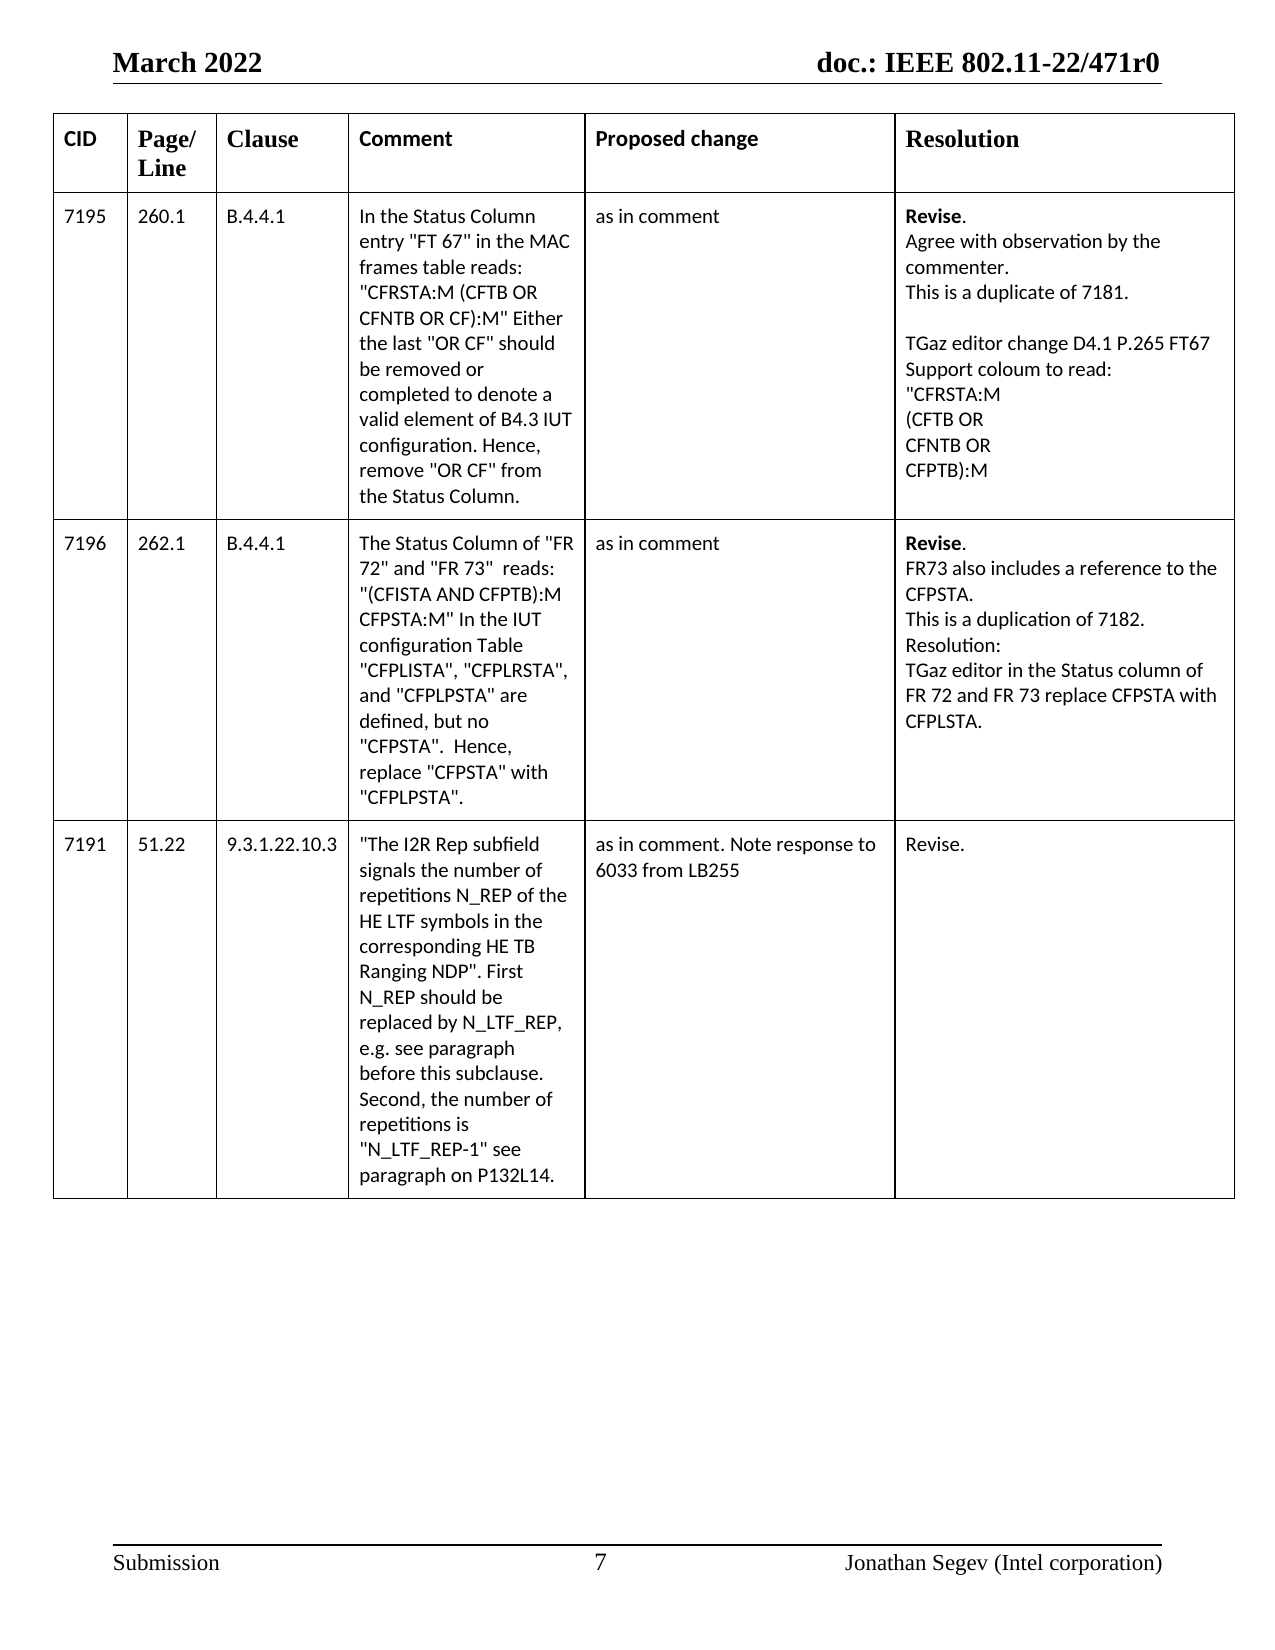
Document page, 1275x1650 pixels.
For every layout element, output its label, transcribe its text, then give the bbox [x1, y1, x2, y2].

table_cell as in comment. Note response to 6033 from LB255 [586, 821, 894, 1198]
table_header CID [54, 114, 127, 192]
table_cell Revise. FR73 also includes a reference to the CFPSTA. This is a duplication of 7182. Resolution: TGaz editor in the Status column of FR 72 and FR 73 replace CFPSTA with CFPLSTA. [896, 520, 1234, 820]
table_header Resolution [896, 114, 1234, 192]
table_cell 260.1 [128, 193, 216, 519]
table_cell In the Status Column entry "FT 67" in the MAC frames table reads: "CFRSTA:M (CFTB OR CFNTB OR CF):M" Either the last "OR CF" should be removed or completed to denote a valid element of B4.3 IUT configuration. Hence, remove "OR CF" from the Status Column. [349, 193, 584, 519]
table_header Page/ Line [128, 114, 216, 192]
table_cell as in comment [586, 520, 894, 820]
table_cell The Status Column of "FR 72" and "FR 73" reads: "(CFISTA AND CFPTB):M CFPSTA:M" In the IUT configuration Table "CFPLISTA", "CFPLRSTA", and "CFPLPSTA" are defined, but no "CFPSTA". Hence, replace "CFPSTA" with "CFPLPSTA". [349, 520, 584, 820]
table_cell 7196 [54, 520, 127, 820]
table_cell 7191 [54, 821, 127, 1198]
table_cell B.4.4.1 [217, 193, 348, 519]
table_header Proposed change [586, 114, 894, 192]
table_cell 51.22 [128, 821, 216, 1198]
table_cell Revise. Agree with observation by the commenter. This is a duplicate of 7181. TGaz editor change D4.1 P.265 FT67 Support coloum to read: "CFRSTA:M (CFTB OR CFNTB OR CFPTB):M [896, 193, 1234, 519]
table_cell 262.1 [128, 520, 216, 820]
table_cell B.4.4.1 [217, 520, 348, 820]
table_cell 7195 [54, 193, 127, 519]
table_header Comment [349, 114, 584, 192]
table_cell Revise. [896, 821, 1234, 1198]
table_cell 9.3.1.22.10.3 [217, 821, 348, 1198]
table_cell as in comment [586, 193, 894, 519]
table_header Clause [217, 114, 348, 192]
table_cell "The I2R Rep subfield signals the number of repetitions N_REP of the HE LTF symbols in the corresponding HE TB Ranging NDP". First N_REP should be replaced by N_LTF_REP, e.g. see paragraph before this subclause. Second, the number of repetitions is "N_LTF_REP-1" see paragraph on P132L14. [349, 821, 584, 1198]
